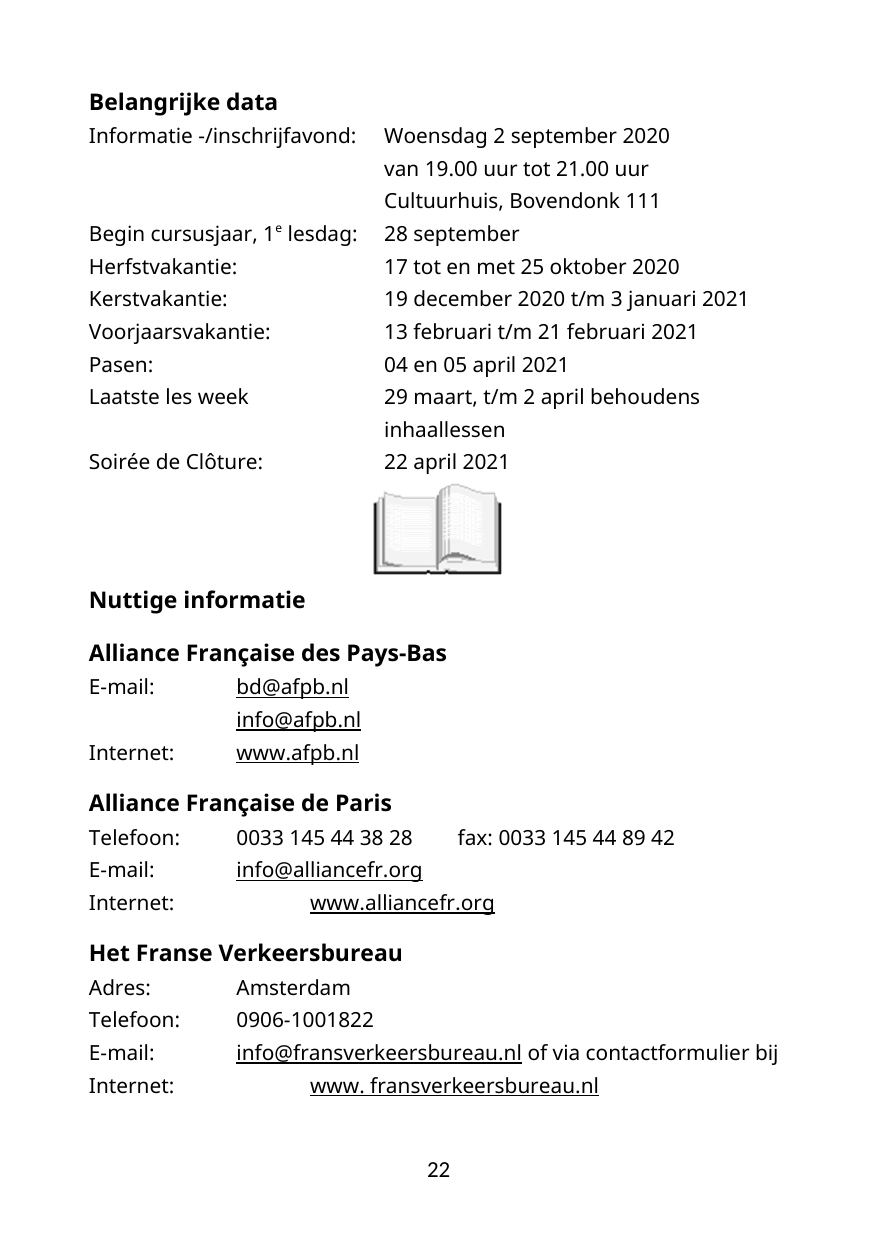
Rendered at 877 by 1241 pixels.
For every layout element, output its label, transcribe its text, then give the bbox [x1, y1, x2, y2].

text Soirée de Clôture: 22 april 2021 [89, 447, 788, 476]
text Herfstvakantie: 17 tot en met 25 oktober 2020 [89, 252, 788, 280]
text Laatste les week 29 maart, t/m 2 april behoudens inhaallessen [89, 382, 788, 443]
text Kerstvakantie: 19 december 2020 t/m 3 januari 2021 [89, 284, 788, 313]
text Informatie -/inschrijfavond: Woensdag 2 september 2020 van 19.00 uur tot 21.00 uur Cultuurhuis, Bovendonk 111 [89, 121, 788, 215]
text Pasen: 04 en 05 april 2021 [89, 350, 788, 378]
text Het Franse Verkeersbureau [89, 937, 788, 968]
text Internet: www.alliancefr.org [89, 888, 788, 917]
picture [363, 480, 514, 581]
text E-mail: info@fransverkeersbureau.nl of via contactformulier bij [89, 1038, 788, 1067]
text Voorjaarsvakantie: 13 februari t/m 21 februari 2021 [89, 317, 788, 346]
text Internet: www.afpb.nl [89, 738, 788, 766]
text Alliance Française des Pays-Bas [89, 636, 788, 668]
text E-mail: bd@afpb.nl [89, 672, 788, 701]
text Alliance Française de Paris [89, 787, 788, 818]
text Internet: www. fransverkeersbureau.nl [89, 1071, 788, 1099]
text Telefoon: 0906-1001822 [89, 1006, 788, 1034]
text Adres: Amsterdam [89, 973, 788, 1001]
text Nuttige informatie [89, 584, 788, 616]
text Begin cursusjaar, 1e lesdag: 28 september [89, 219, 788, 248]
text E-mail: info@alliancefr.org [89, 856, 788, 884]
text Telefoon: 0033 145 44 38 28 fax: 0033 145 44 89 42 [89, 823, 788, 851]
text Belangrijke data [89, 86, 788, 117]
text info@afpb.nl [89, 705, 788, 733]
